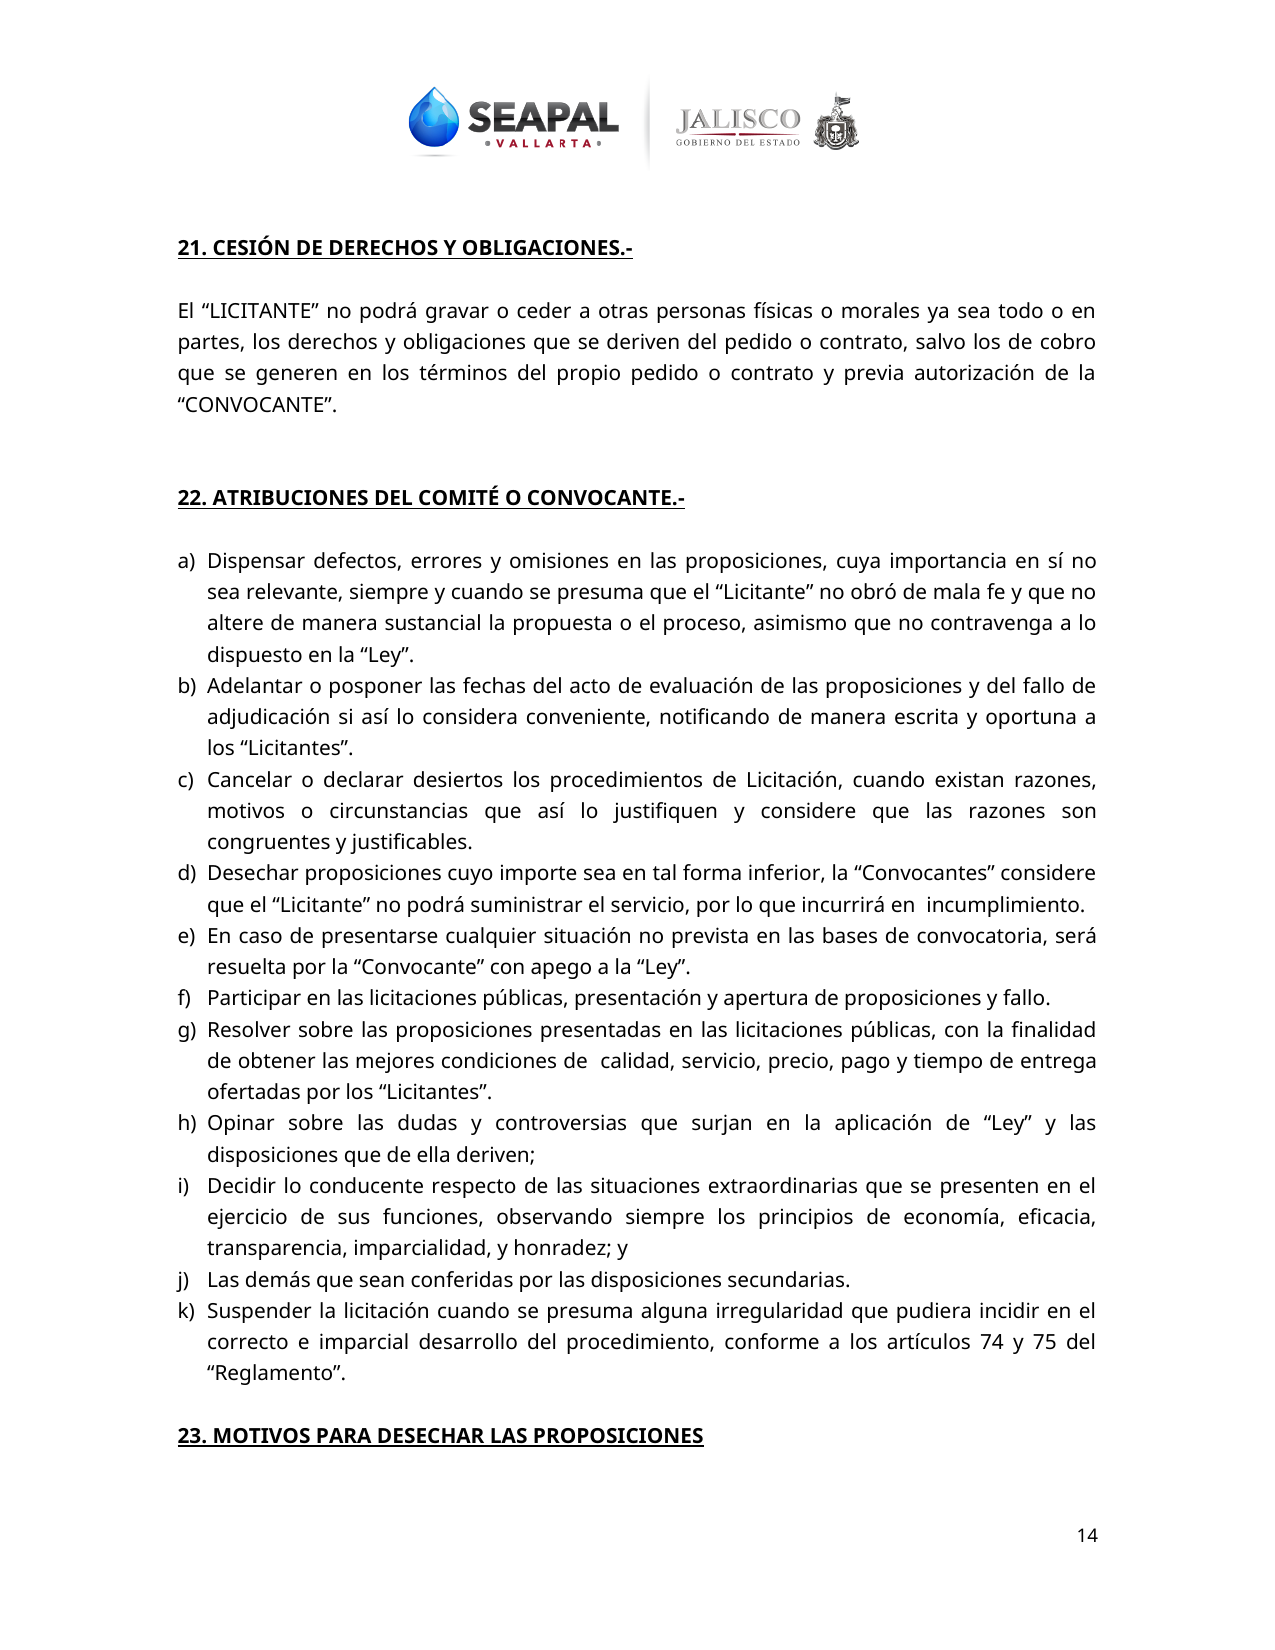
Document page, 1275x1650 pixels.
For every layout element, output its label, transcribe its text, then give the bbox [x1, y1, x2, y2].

list Opinar sobre las dudas y controversias que surjan en la aplicación de “Ley” y las disposiciones que de ella deriven; [177, 1108, 1098, 1168]
list Suspender la licitación cuando se presuma alguna irregularidad que pudiera incidir en el correcto e imparcial desarrollo del procedimiento, conforme a los artículos 74 y 75 del “Reglamento”. [177, 1296, 1098, 1387]
text 22. ATRIBUCIONES DEL COMITÉ O CONVOCANTE.- [177, 483, 1098, 512]
list Resolver sobre las proposiciones presentadas en las licitaciones públicas, con la finalidad de obtener las mejores condiciones de calidad, servicio, precio, pago y tiempo de entrega ofertadas por los “Licitantes”. [177, 1015, 1098, 1106]
list En caso de presentarse cualquier situación no prevista en las bases de convocatoria, será resuelta por la “Convocante” con apego a la “Ley”. [177, 921, 1098, 981]
list Decidir lo conducente respecto de las situaciones extraordinarias que se presenten en el ejercicio de sus funciones, observando siempre los principios de economía, eficacia, transparencia, imparcialidad, y honradez; y [177, 1171, 1098, 1262]
list Cancelar o declarar desiertos los procedimientos de Licitación, cuando existan razones, motivos o circunstancias que así lo justifiquen y considere que las razones son congruentes y justificables. [177, 765, 1098, 856]
list Adelantar o posponer las fechas del acto de evaluación de las proposiciones y del fallo de adjudicación si así lo considera conveniente, notificando de manera escrita y oportuna a los “Licitantes”. [177, 671, 1098, 762]
text 21. CESIÓN DE DERECHOS Y OBLIGACIONES.- [177, 233, 1098, 262]
list Dispensar defectos, errores y omisiones en las proposiciones, cuya importancia en sí no sea relevante, siempre y cuando se presuma que el “Licitante” no obró de mala fe y que no altere de manera sustancial la propuesta o el proceso, asimismo que no contravenga a lo dispuesto en la “Ley”. [177, 546, 1098, 668]
text 23. MOTIVOS PARA DESECHAR LAS PROPOSICIONES [177, 1421, 1098, 1449]
subtitle Las demás que sean conferidas por las disposiciones secundarias. [177, 1265, 1098, 1293]
text El “LICITANTE” no podrá gravar o ceder a otras personas físicas o morales ya sea todo o en partes, los derechos y obligaciones que se deriven del pedido o contrato, salvo los de cobro que se generen en los términos del propio pedido o contrato y previa autorización de la “CONVOCANTE”. [177, 296, 1098, 418]
list Desechar proposiciones cuyo importe sea en tal forma inferior, la “Convocantes” considere que el “Licitante” no podrá suministrar el servicio, por lo que incurrirá en incumplimiento. [177, 858, 1098, 918]
list Participar en las licitaciones públicas, presentación y apertura de proposiciones y fallo. [177, 983, 1098, 1012]
picture [406, 73, 869, 171]
